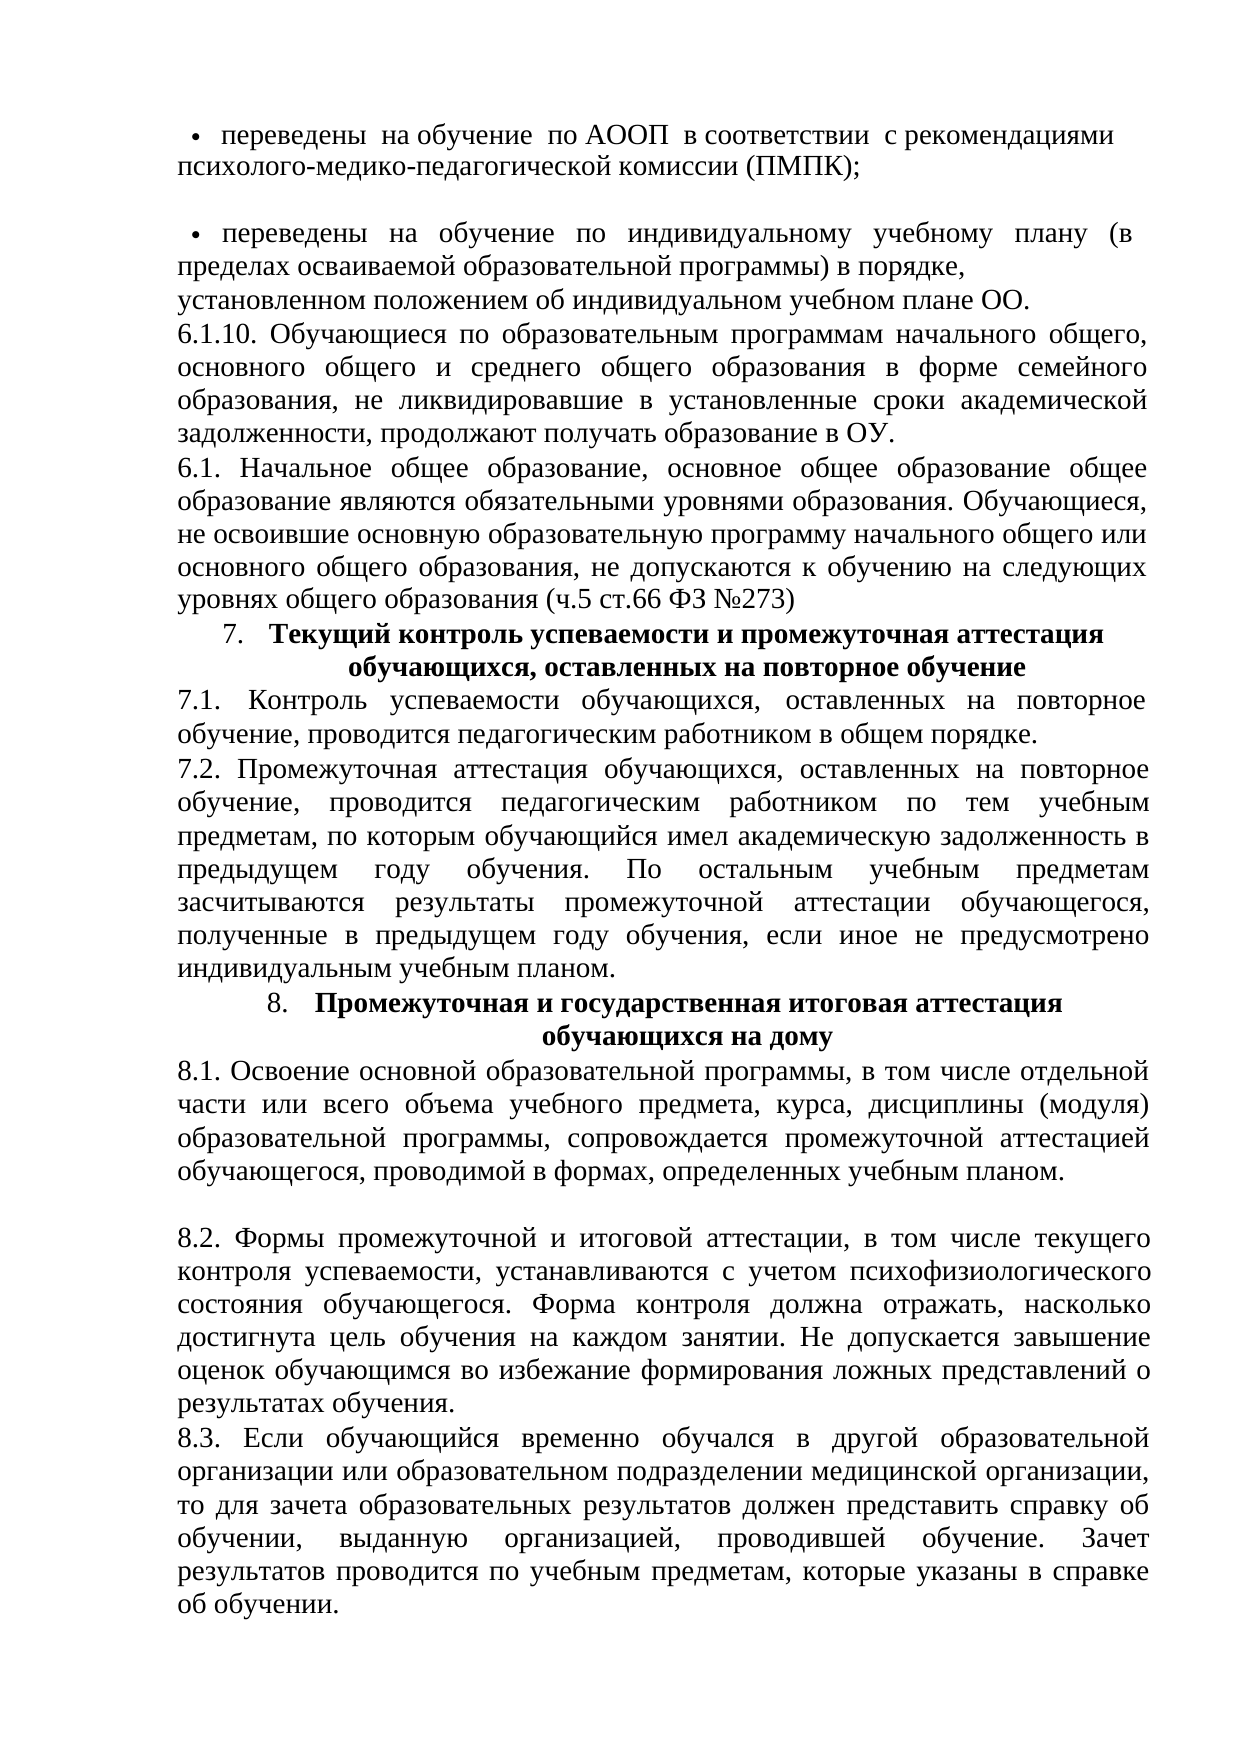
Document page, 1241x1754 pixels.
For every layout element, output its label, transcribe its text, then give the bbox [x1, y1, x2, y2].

text установленном положением об индивидуальном учебном плане ОО. [177, 282, 1152, 316]
text обучающихся, оставленных на повторное обучение [348, 649, 1152, 683]
text 6.1.10. Обучающиеся по образовательным программам начального общего, основного общего и среднего общего образования в форме семейного образования, не ликвидировавшие в установленные сроки академической задолженности, продолжают получать образование в ОУ. [177, 317, 1148, 449]
text 8.3. Если обучающийся временно обучался в другой образовательной организации или образовательном подразделении медицинской организации, то для зачета образовательных результатов должен представить справку об обучении, выданную организацией, проводившей обучение. Зачет результатов проводится по учебным предметам, которые указаны в справке об обучении. [177, 1421, 1150, 1620]
list Текущий контроль успеваемости и промежуточная аттестация [222, 616, 1152, 649]
text обучающихся на дому [542, 1018, 1152, 1052]
text 7.2. Промежуточная аттестация обучающихся, оставленных на повторное обучение, проводится педагогическим работником по тем учебным предметам, по которым обучающийся имел академическую задолженность в предыдущем году обучения. По остальным учебным предметам засчитываются результаты промежуточной аттестации обучающегося, полученные в предыдущем году обучения, если иное не предусмотрено индивидуальным учебным планом. [177, 752, 1150, 984]
list переведены на обучение по АООП в соответствии с рекомендациями [192, 117, 1152, 151]
text 7.1. Контроль успеваемости обучающихся, оставленных на повторное [177, 683, 1152, 716]
text обучение, проводится педагогическим работником в общем порядке. [177, 717, 1152, 750]
text 8.1. Освоение основной образовательной программы, в том числе отдельной части или всего объема учебного предмета, курса, дисциплины (модуля) образовательной программы, сопровождается промежуточной аттестацией обучающегося, проводимой в формах, определенных учебным планом. [177, 1053, 1150, 1187]
list Промежуточная и государственная итоговая аттестация [267, 985, 1152, 1018]
text  переведены на обучение по индивидуальному учебному плану (в пределах осваиваемой образовательной программы) в порядке, [177, 216, 1133, 281]
text 6.1. Начальное общее образование, основное общее образование общее образование являются обязательными уровнями образования. Обучающиеся, не освоившие основную образовательную программу начального общего или основного общего образования, не допускаются к обучению на следующих уровнях общего образования (ч.5 ст.66 ФЗ №273) [177, 451, 1148, 615]
text 8.2. Формы промежуточной и итоговой аттестации, в том числе текущего контроля успеваемости, устанавливаются с учетом психофизиологического состояния обучающегося. Форма контроля должна отражать, насколько достигнута цель обучения на каждом занятии. Не допускается завышение оценок обучающимся во избежание формирования ложных представлений о результатах обучения. [177, 1221, 1152, 1418]
text психолого-медико-педагогической комиссии (ПМПК); [177, 151, 1152, 181]
